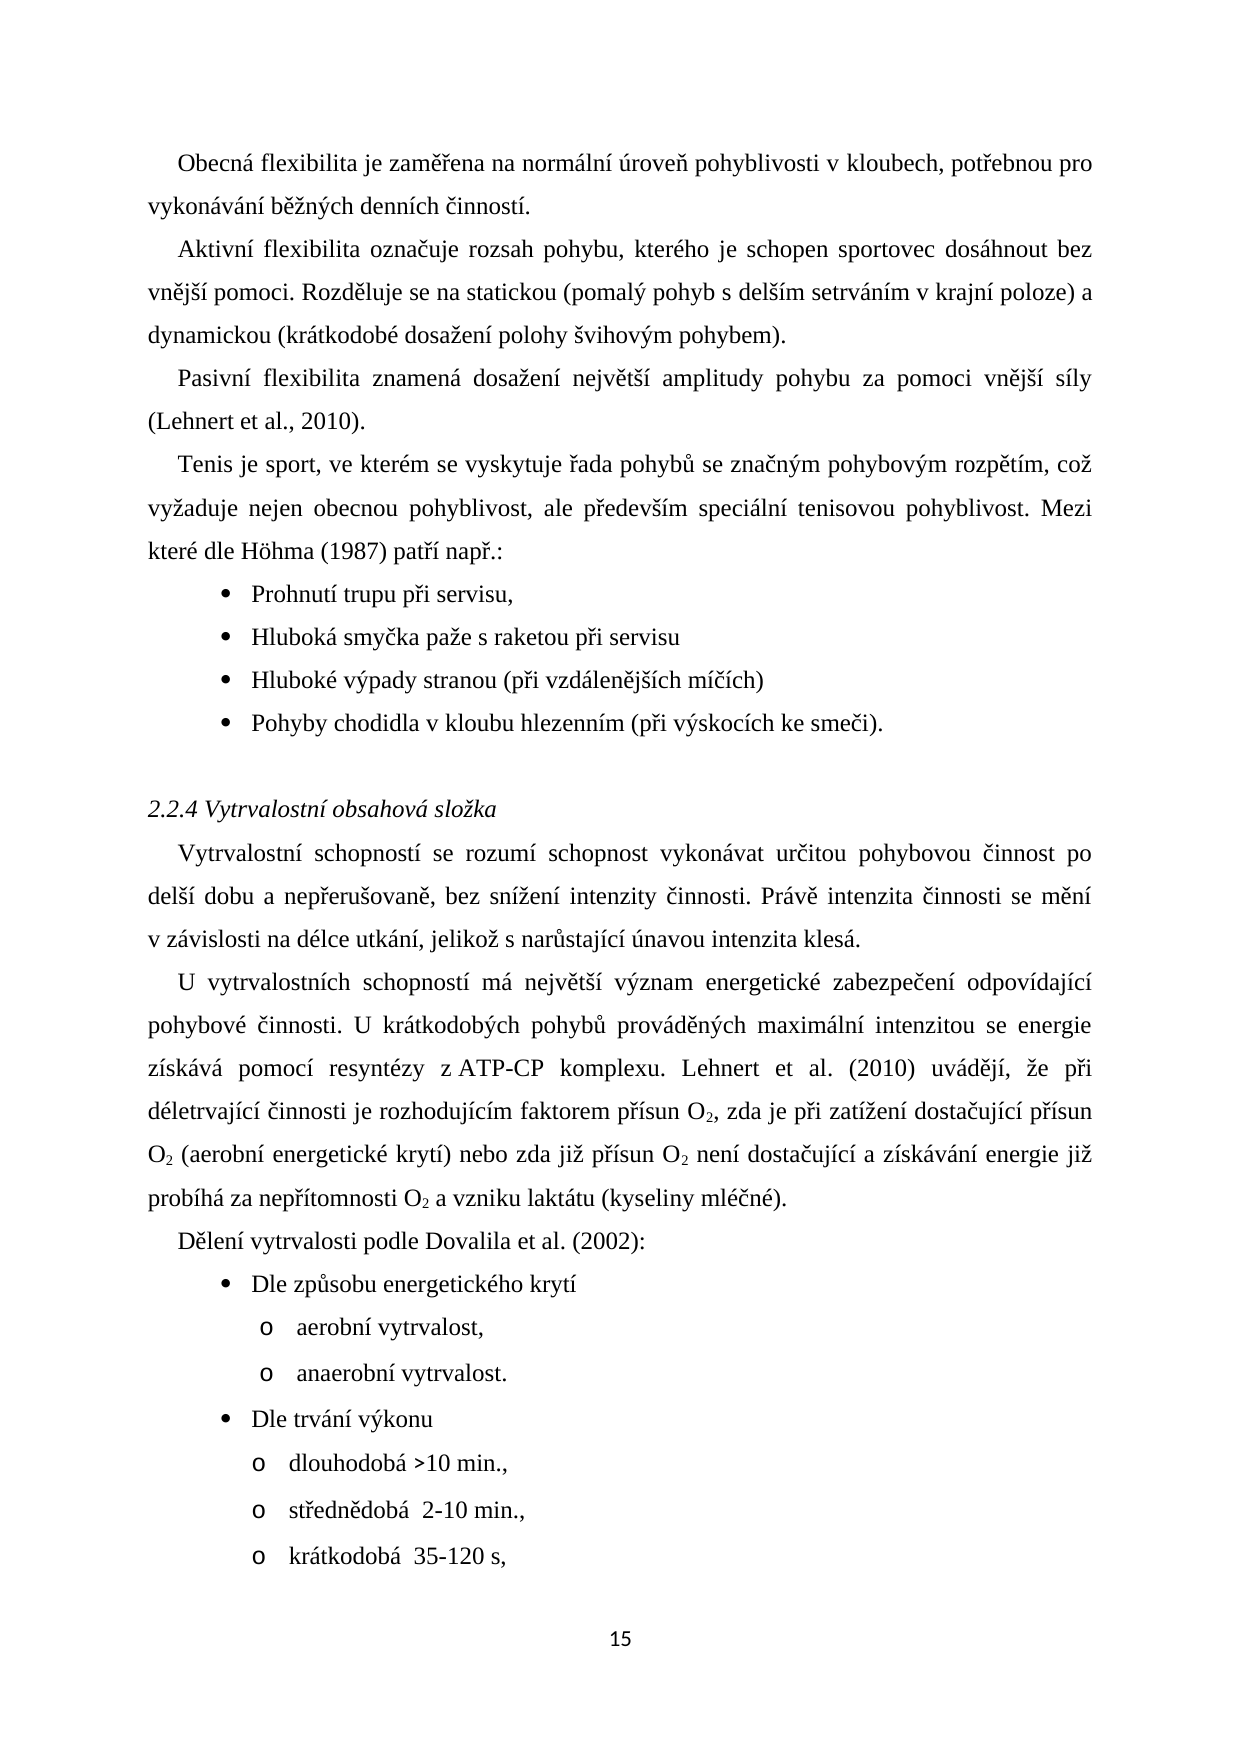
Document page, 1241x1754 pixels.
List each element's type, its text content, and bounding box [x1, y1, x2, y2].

text Obecná flexibilita je zaměřena na normální úroveň pohyblivosti v kloubech, potřebnou pro vykonávání běžných denních činností. [148, 148, 1093, 219]
list střednědobá 2-10 min., [251, 1495, 1093, 1526]
text Dělení vytrvalosti podle Dovalila et al. (2002): [148, 1226, 1093, 1254]
text Tenis je sport, ve kterém se vyskytuje řada pohybů se značným pohybovým rozpětím, což vyžaduje nejen obecnou pohyblivost, ale především speciální tenisovou pohyblivost. Mezi které dle Höhma (1987) patří např.: [148, 449, 1093, 564]
list Dle způsobu energetického krytí [221, 1269, 1093, 1298]
list Dle trvání výkonu [221, 1404, 1093, 1433]
list Hluboké výpady stranou (při vzdálenějších míčích) [221, 665, 1093, 694]
list Hluboká smyčka paže s raketou při servisu [221, 622, 1093, 651]
list Prohnutí trupu při servisu, [221, 579, 1093, 608]
list aerobní vytrvalost, [259, 1312, 1093, 1343]
list Pohyby chodidla v kloubu hlezenním (při výskocích ke smeči). [221, 708, 1093, 737]
list krátkodobá 35-120 s, [251, 1541, 1093, 1572]
text Aktivní flexibilita označuje rozsah pohybu, kterého je schopen sportovec dosáhnout bez vnější pomoci. Rozděluje se na statickou (pomalý pohyb s delším setrváním v krajní poloze) a dynamickou (krátkodobé dosažení polohy švihovým pohybem). [148, 234, 1093, 349]
list anaerobní vytrvalost. [259, 1358, 1093, 1389]
text 2.2.4 Vytrvalostní obsahová složka [148, 794, 1093, 823]
text Pasivní flexibilita znamená dosažení největší amplitudy pohybu za pomoci vnější síly (Lehnert et al., 2010). [148, 363, 1093, 435]
list dlouhodobá >10 min., [251, 1448, 1093, 1479]
text Vytrvalostní schopností se rozumí schopnost vykonávat určitou pohybovou činnost po delší dobu a nepřerušovaně, bez snížení intenzity činnosti. Právě intenzita činnosti se mění v závislosti na délce utkání, jelikož s narůstající únavou intenzita klesá. [148, 838, 1093, 953]
text U vytrvalostních schopností má největší význam energetické zabezpečení odpovídající pohybové činnosti. U krátkodobých pohybů prováděných maximální intenzitou se energie získává pomocí resyntézy z ATP-CP komplexu. Lehnert et al. (2010) uvádějí, že při déletrvající činnosti je rozhodujícím faktorem přísun O2, zda je při zatížení dostačující přísun O2 (aerobní energetické krytí) nebo zda již přísun O2 není dostačující a získávání energie již probíhá za nepřítomnosti O2 a vzniku laktátu (kyseliny mléčné). [148, 967, 1093, 1211]
